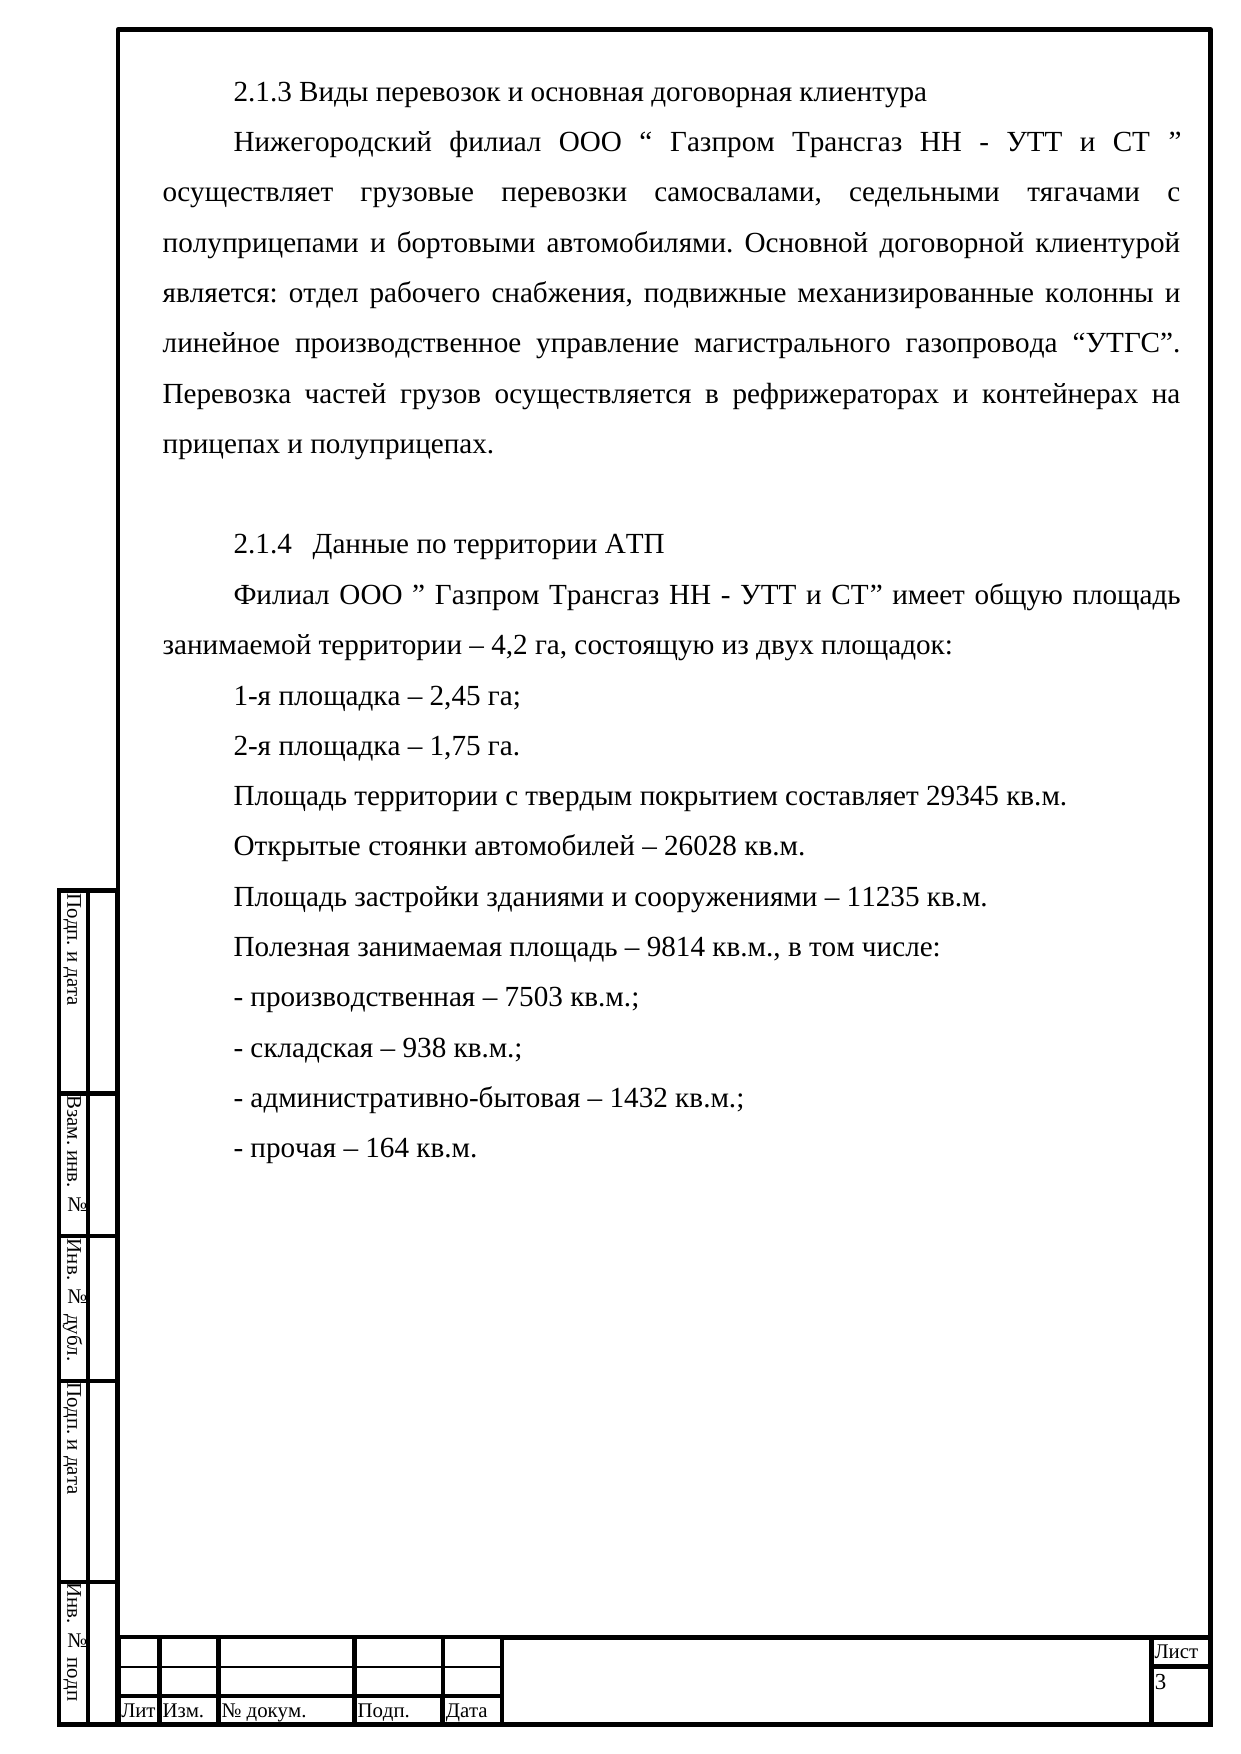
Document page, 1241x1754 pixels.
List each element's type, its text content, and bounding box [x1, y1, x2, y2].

text 1-я площадка – 2,45 га; [162, 678, 1181, 711]
text Филиал ООО ” Газпром Трансгаз НН - УТТ и СТ” имеет общую площадь занимаемой территории – 4,2 га, состоящую из двух площадок: [162, 577, 1181, 661]
text - производственная – 7503 кв.м.; [162, 979, 1181, 1013]
text - прочая – 164 кв.м. [162, 1130, 1181, 1164]
text - складская – 938 кв.м.; [162, 1030, 1181, 1063]
text Площадь застройки зданиями и сооружениями – 11235 кв.м. [162, 879, 1181, 912]
text Полезная занимаемая площадь – 9814 кв.м., в том числе: [162, 929, 1181, 963]
list Данные по территории АТП [162, 527, 1181, 560]
text Нижегородский филиал ООО “ Газпром Трансгаз НН - УТТ и СТ ” осуществляет грузовые перевозки самосвалами, седельными тягачами с полуприцепами и бортовыми автомобилями. Основной договорной клиентурой является: отдел рабочего снабжения, подвижные механизированные колонны и линейное производственное управление магистрального газопровода “УТГС”. Перевозка частей грузов осуществляется в рефрижераторах и контейнерах на прицепах и полуприцепах. [162, 124, 1181, 459]
text Площадь территории с твердым покрытием составляет 29345 кв.м. [162, 778, 1181, 812]
text 2.1.3 Виды перевозок и основная договорная клиентура [162, 74, 1181, 107]
text - административно-бытовая – 1432 кв.м.; [162, 1080, 1181, 1114]
text 2-я площадка – 1,75 га. [162, 728, 1181, 761]
text Открытые стоянки автомобилей – 26028 кв.м. [162, 828, 1181, 862]
